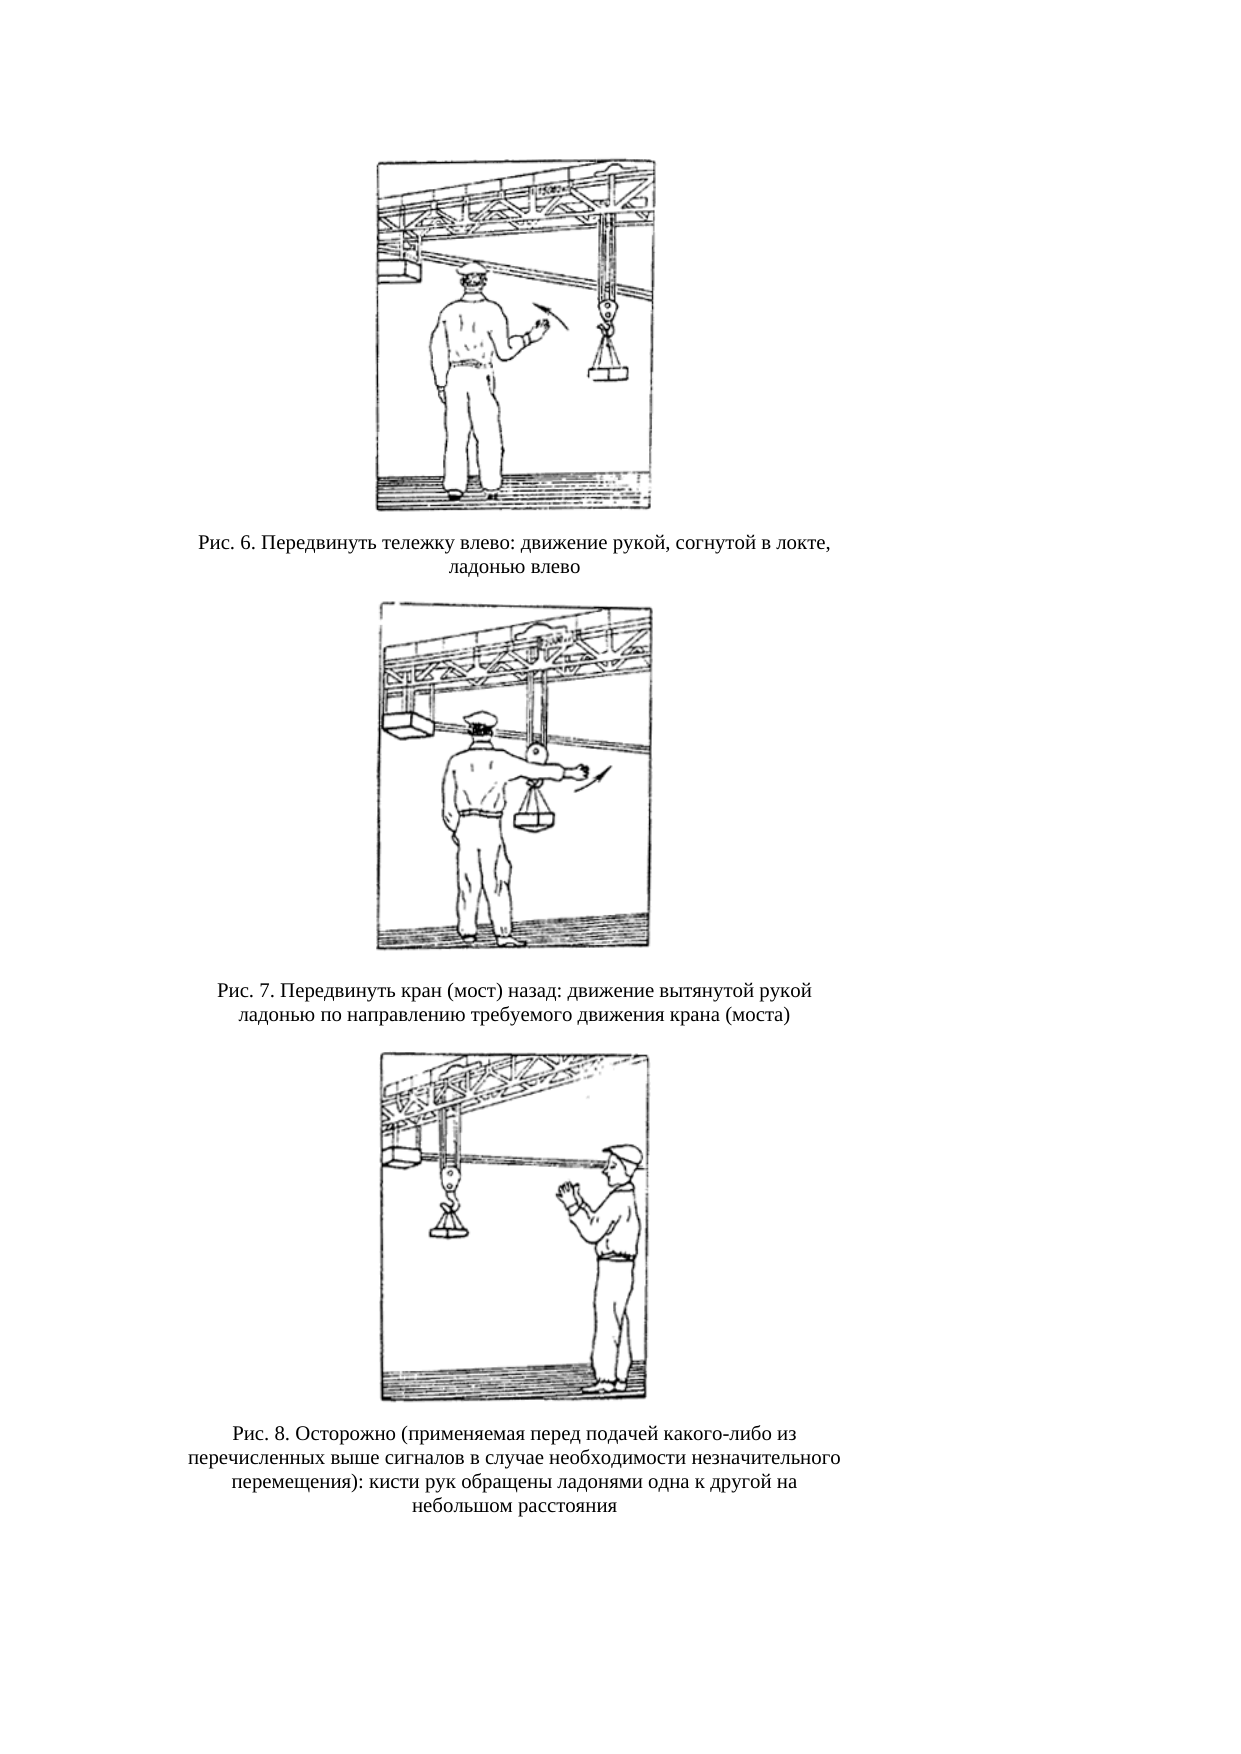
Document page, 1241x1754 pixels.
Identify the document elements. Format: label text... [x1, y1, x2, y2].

picture [365, 1038, 664, 1409]
picture [362, 590, 666, 966]
text Рис. 6. Передвинуть тележку влево: движение рукой, согнутой в локте, ладонью влево [187, 530, 842, 578]
text Рис. 8. Осторожно (применяемая перед подачей какого-либо из перечисленных выше сигналов в случае необходимости незначительного перемещения): кисти рук обращены ладонями одна к другой на небольшом расстояния [187, 1421, 842, 1517]
picture [360, 150, 669, 518]
text Рис. 7. Передвинуть кран (мост) назад: движение вытянутой рукой ладонью по направлению требуемого движения крана (моста) [187, 978, 842, 1026]
